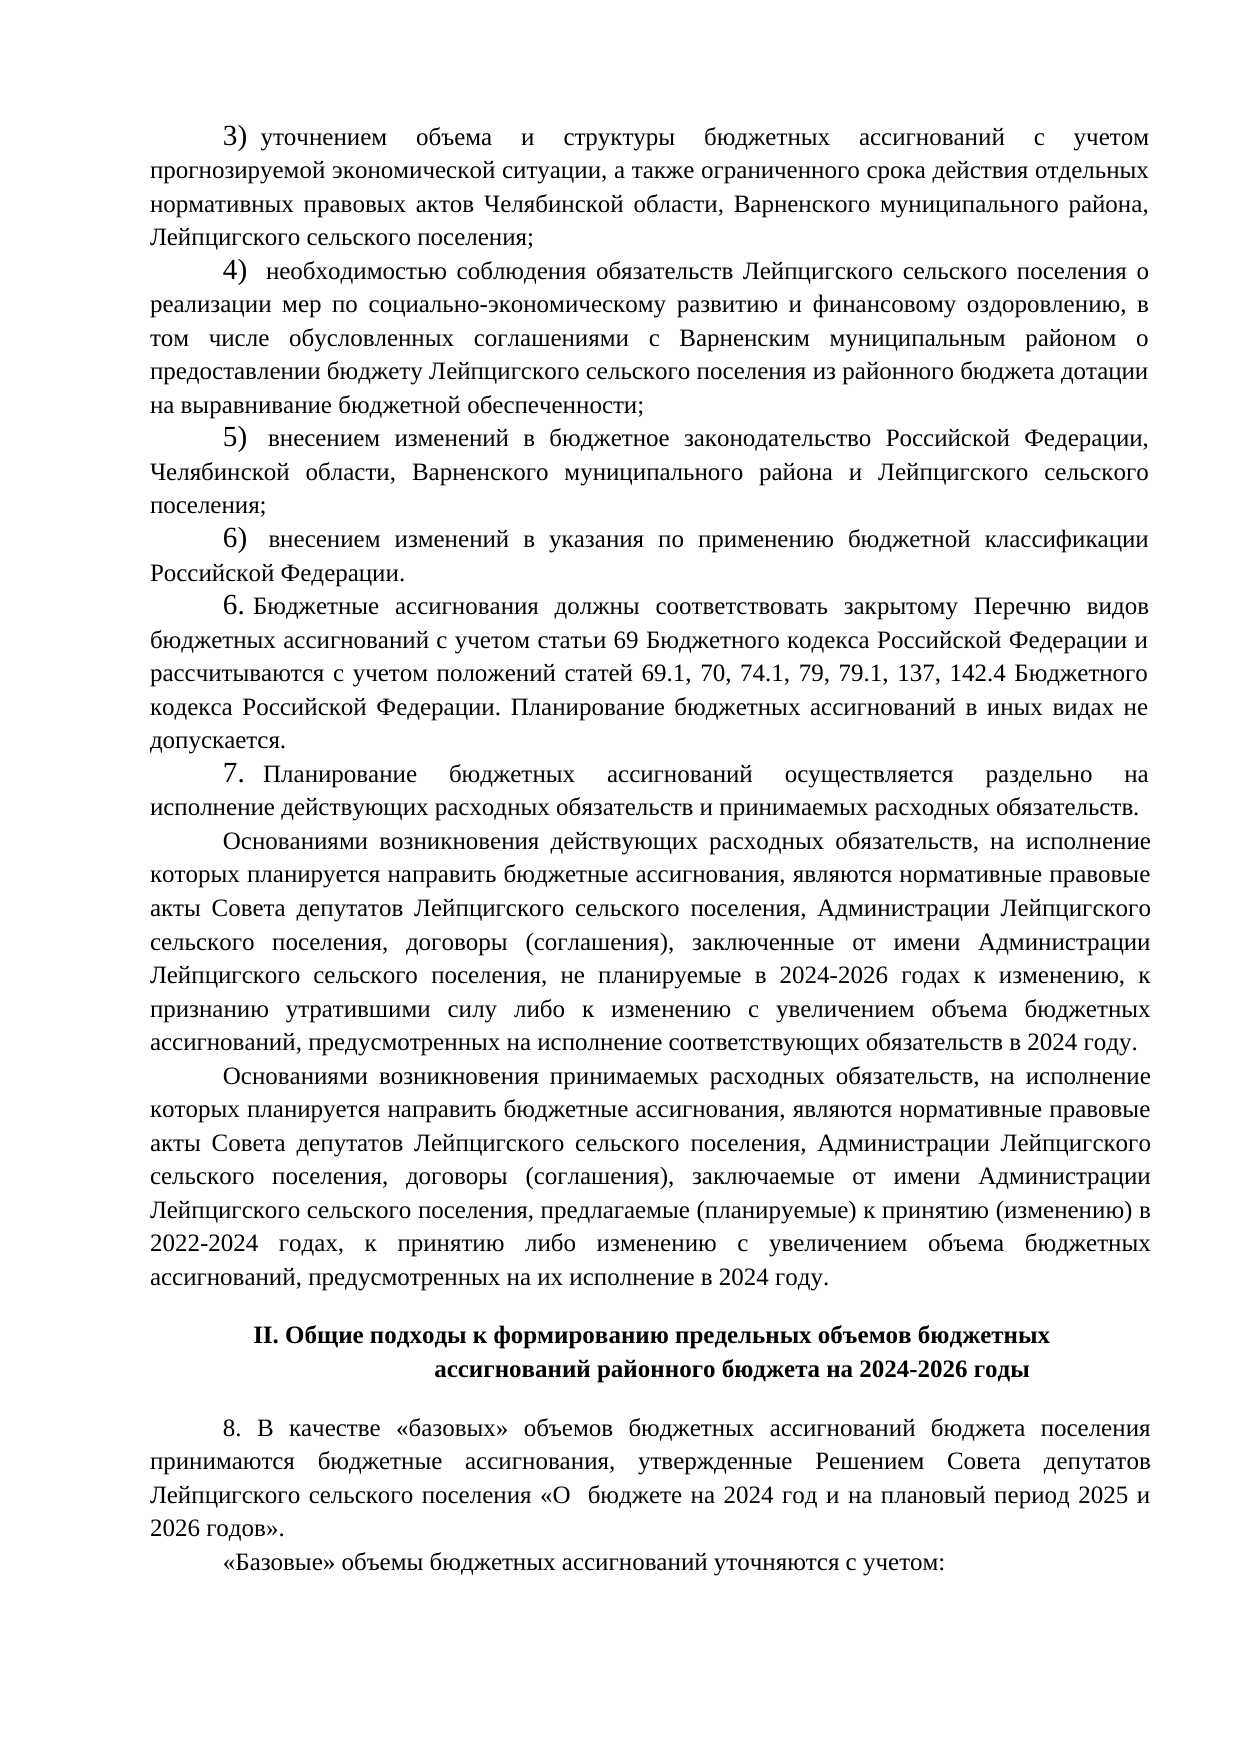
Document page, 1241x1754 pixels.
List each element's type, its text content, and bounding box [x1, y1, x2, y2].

text «Базовые» объемы бюджетных ассигнований уточняются с учетом: [148, 1543, 1152, 1577]
list Планирование бюджетных ассигнований осуществляется раздельно на исполнение действующих расходных обязательств и принимаемых расходных обязательств. [150, 755, 1149, 822]
list необходимостью соблюдения обязательств Лейпцигского сельского поселения о реализации мер по социально-экономическому развитию и финансовому оздоровлению, в том числе обусловленных соглашениями с Варненским муниципальным районом о предоставлении бюджету Лейпцигского сельского поселения из районного бюджета дотации на выравнивание бюджетной обеспеченности; [150, 252, 1149, 420]
list уточнением объема и структуры бюджетных ассигнований с учетом прогнозируемой экономической ситуации, а также ограниченного срока действия отдельных нормативных правовых актов Челябинской области, Варненского муниципального района, Лейпцигского сельского поселения; [150, 118, 1149, 252]
list внесением изменений в указания по применению бюджетной классификации Российской Федерации. [150, 521, 1149, 588]
text Основаниями возникновения действующих расходных обязательств, на исполнение которых планируется направить бюджетные ассигнования, являются нормативные правовые акты Совета депутатов Лейпцигского сельского поселения, Администрации Лейпцигского сельского поселения, договоры (соглашения), заключенные от имени Администрации Лейпцигского сельского поселения, не планируемые в 2024-2026 годах к изменению, к признанию утратившими силу либо к изменению с увеличением объема бюджетных ассигнований, предусмотренных на исполнение соответствующих обязательств в 2024 году. [150, 822, 1152, 1057]
text 8. В качестве «базовых» объемов бюджетных ассигнований бюджета поселения принимаются бюджетные ассигнования, утвержденные Решением Совета депутатов Лейпцигского сельского поселения «О бюджете на 2024 год и на плановый период 2025 и 2026 годов». [150, 1409, 1152, 1543]
list внесением изменений в бюджетное законодательство Российской Федерации, Челябинской области, Варненского муниципального района и Лейпцигского сельского поселения; [150, 420, 1149, 521]
text Основаниями возникновения принимаемых расходных обязательств, на исполнение которых планируется направить бюджетные ассигнования, являются нормативные правовые акты Совета депутатов Лейпцигского сельского поселения, Администрации Лейпцигского сельского поселения, договоры (соглашения), заключаемые от имени Администрации Лейпцигского сельского поселения, предлагаемые (планируемые) к принятию (изменению) в 2022-2024 годах, к принятию либо изменению с увеличением объема бюджетных ассигнований, предусмотренных на их исполнение в 2024 году. [150, 1057, 1152, 1292]
list Бюджетные ассигнования должны соответствовать закрытому Перечню видов бюджетных ассигнований с учетом статьи 69 Бюджетного кодекса Российской Федерации и рассчитываются с учетом положений статей 69.1, 70, 74.1, 79, 79.1, 137, 142.4 Бюджетного кодекса Российской Федерации. Планирование бюджетных ассигнований в иных видах не допускается. [150, 588, 1149, 755]
text II. Общие подходы к формированию предельных объемов бюджетных ассигнований районного бюджета на 2024-2026 годы [191, 1317, 1112, 1384]
